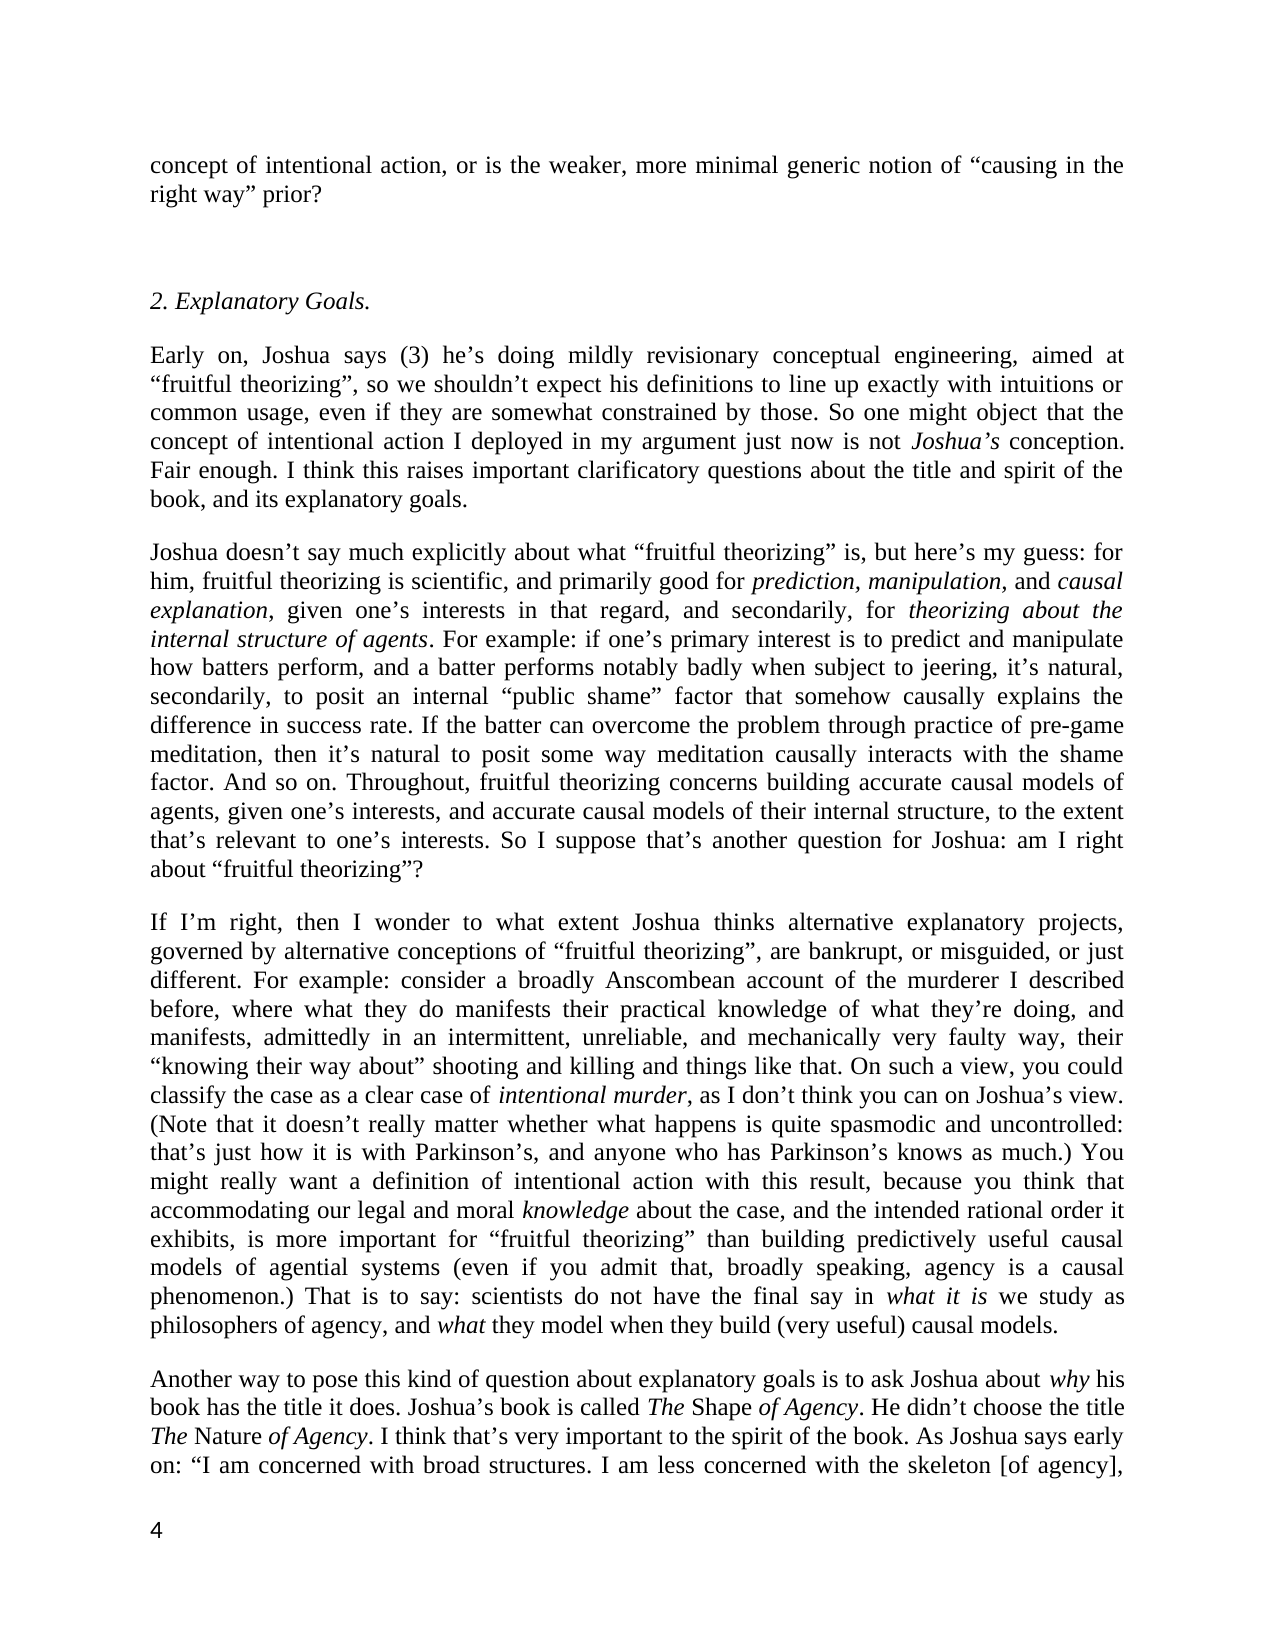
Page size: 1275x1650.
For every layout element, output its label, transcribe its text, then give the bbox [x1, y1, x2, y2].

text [150, 1364, 1125, 1479]
text Early on, Joshua says (3) he’s doing mildly revisionary conceptual engineering, aimed at “fruitful theorizing”, so we shouldn’t expect his definitions to line up exactly with intuitions or common usage, even if they are somewhat constrained by those. So one might object that the concept of intentional action I deployed in my argument just now is not Joshua’s conception. Fair enough. I think this raises important clarificatory questions about the title and spirit of the book, and its explanatory goals. [150, 340, 1125, 512]
text Joshua doesn’t say much explicitly about what “fruitful theorizing” is, but here’s my guess: for him, fruitful theorizing is scientific, and primarily good for prediction, manipulation, and causal explanation, given one’s interests in that regard, and secondarily, for theorizing about the internal structure of agents. For example: if one’s primary interest is to predict and manipulate how batters perform, and a batter performs notably badly when subject to jeering, it’s natural, secondarily, to posit an internal “public shame” factor that somehow causally explains the difference in success rate. If the batter can overcome the problem through practice of pre-game meditation, then it’s natural to posit some way meditation causally interacts with the shame factor. And so on. Throughout, fruitful theorizing concerns building accurate causal models of agents, given one’s interests, and accurate causal models of their internal structure, to the extent that’s relevant to one’s interests. So I suppose that’s another question for Joshua: am I right about “fruitful theorizing”? [150, 537, 1125, 882]
text 2. Explanatory Goals. [150, 286, 1125, 315]
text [150, 150, 1125, 207]
text If I’m right, then I wonder to what extent Joshua thinks alternative explanatory projects, governed by alternative conceptions of “fruitful theorizing”, are bankrupt, or misguided, or just different. For example: consider a broadly Anscombean account of the murderer I described before, where what they do manifests their practical knowledge of what they’re doing, and manifests, admittedly in an intermittent, unreliable, and mechanically very faulty way, their “knowing their way about” shooting and killing and things like that. On such a view, you could classify the case as a clear case of intentional murder, as I don’t think you can on Joshua’s view. (Note that it doesn’t really matter whether what happens is quite spasmodic and uncontrolled: that’s just how it is with Parkinson’s, and anyone who has Parkinson’s knows as much.) You might really want a definition of intentional action with this result, because you think that accommodating our legal and moral knowledge about the case, and the intended rational order it exhibits, is more important for “fruitful theorizing” than building predictively useful causal models of agential systems (even if you admit that, broadly speaking, agency is a causal phenomenon.) That is to say: scientists do not have the final say in what it is we study as philosophers of agency, and what they model when they build (very useful) causal models. [150, 907, 1125, 1339]
